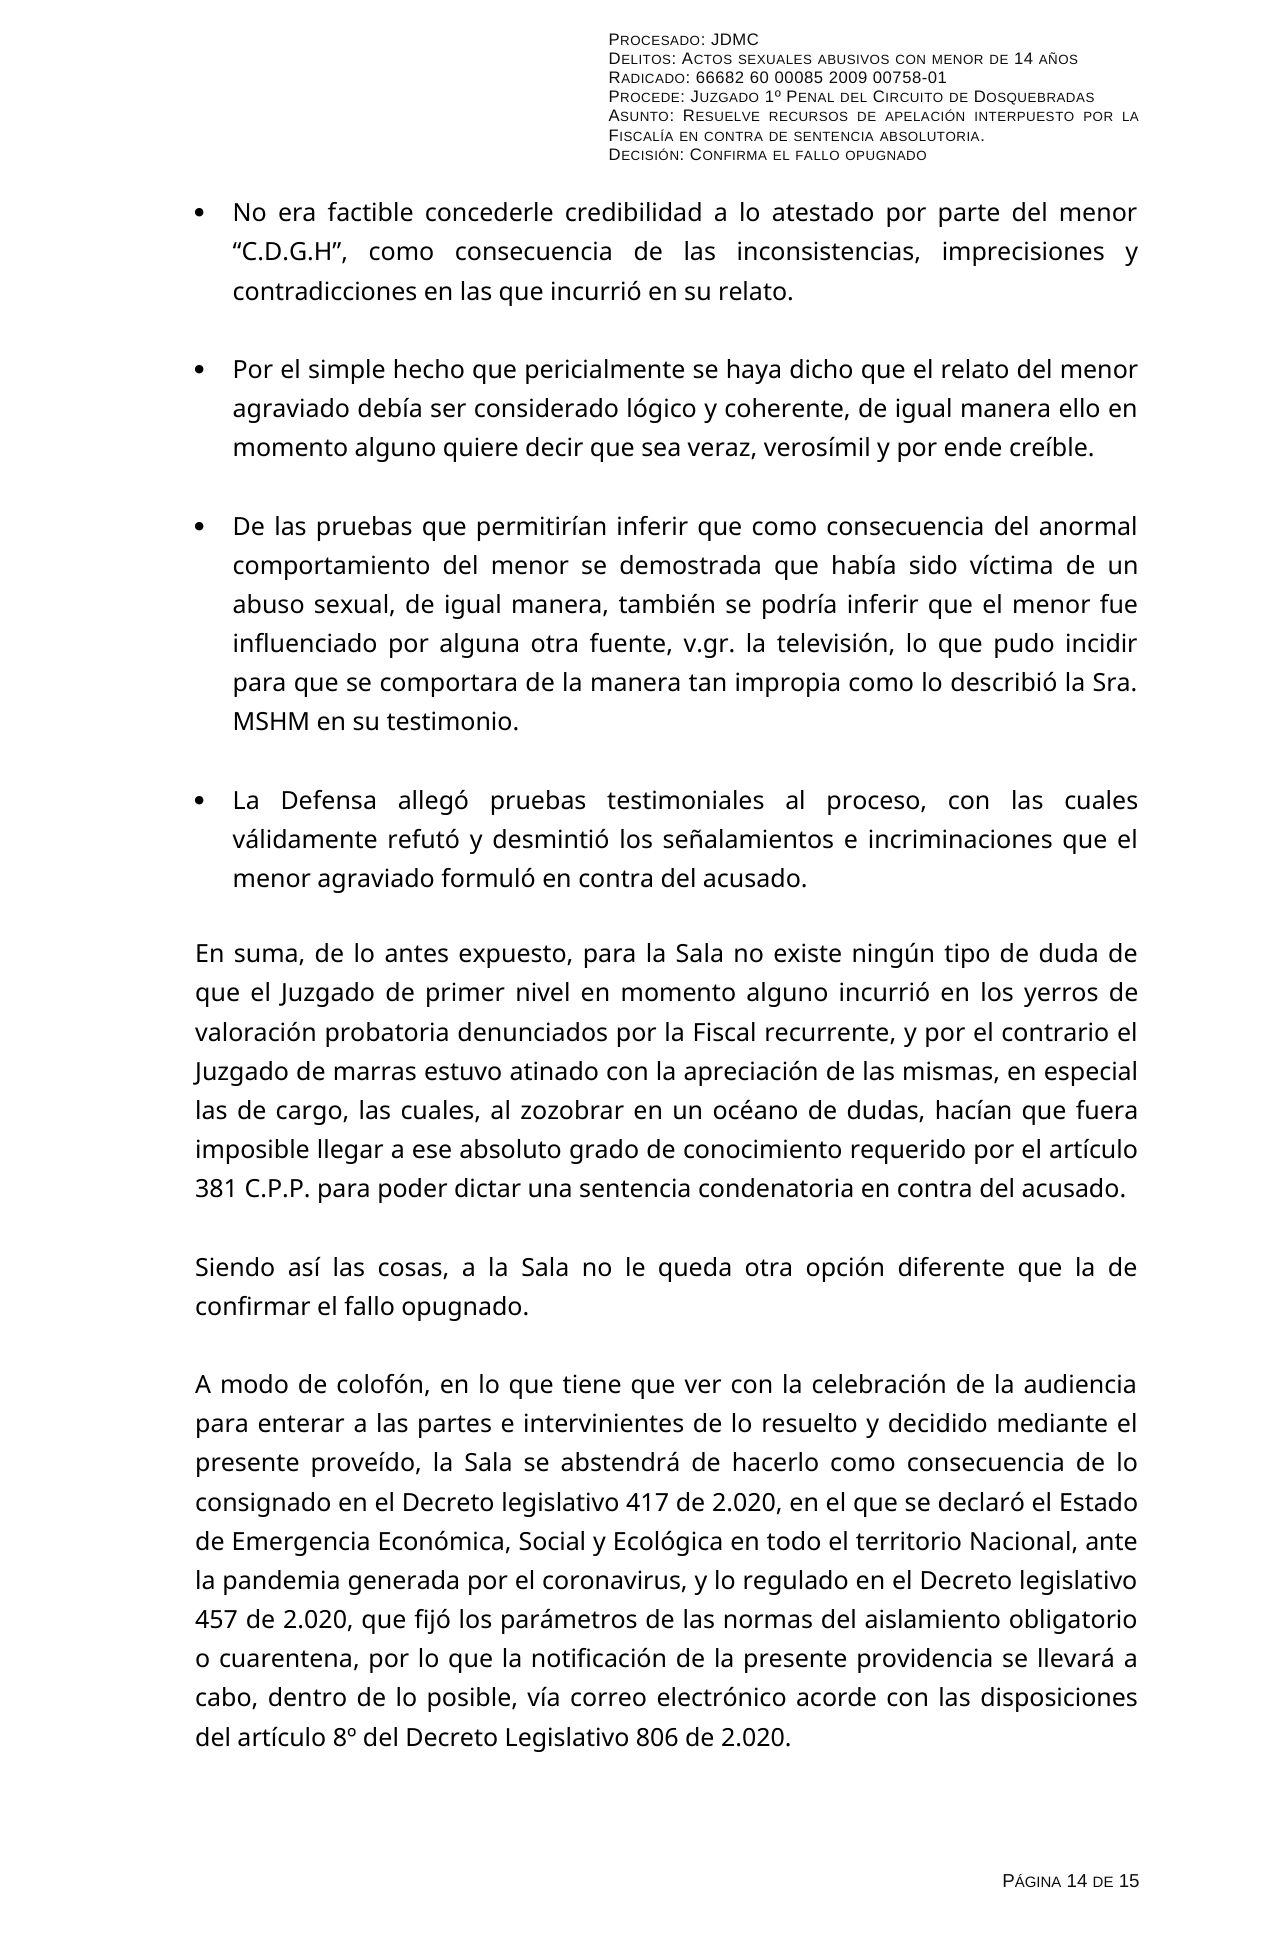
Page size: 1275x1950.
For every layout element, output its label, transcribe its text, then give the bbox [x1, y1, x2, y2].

list No era factible concederle credibilidad a lo atestado por parte del menor “C.D.G.H”, como consecuencia de las inconsistencias, imprecisiones y contradicciones en las que incurrió en su relato. [195, 195, 1139, 307]
text En suma, de lo antes expuesto, para la Sala no existe ningún tipo de duda de que el Juzgado de primer nivel en momento alguno incurrió en los yerros de valoración probatoria denunciados por la Fiscal recurrente, y por el contrario el Juzgado de marras estuvo atinado con la apreciación de las mismas, en especial las de cargo, las cuales, al zozobrar en un océano de dudas, hacían que fuera imposible llegar a ese absoluto grado de conocimiento requerido por el artículo 381 C.P.P. para poder dictar una sentencia condenatoria en contra del acusado. [195, 936, 1139, 1205]
text A modo de colofón, en lo que tiene que ver con la celebración de la audiencia para enterar a las partes e intervinientes de lo resuelto y decidido mediante el presente proveído, la Sala se abstendrá de hacerlo como consecuencia de lo consignado en el Decreto legislativo 417 de 2.020, en el que se declaró el Estado de Emergencia Económica, Social y Ecológica en todo el territorio Nacional, ante la pandemia generada por el coronavirus, y lo regulado en el Decreto legislativo 457 de 2.020, que fijó los parámetros de las normas del aislamiento obligatorio o cuarentena, por lo que la notificación de la presente providencia se llevará a cabo, dentro de lo posible, vía correo electrónico acorde con las disposiciones del artículo 8º del Decreto Legislativo 806 de 2.020. [195, 1367, 1139, 1753]
list De las pruebas que permitirían inferir que como consecuencia del anormal comportamiento del menor se demostrada que había sido víctima de un abuso sexual, de igual manera, también se podría inferir que el menor fue influenciado por alguna otra fuente, v.gr. la televisión, lo que pudo incidir para que se comportara de la manera tan impropia como lo describió la Sra. MSHM en su testimonio. [195, 508, 1139, 738]
list La Defensa allegó pruebas testimoniales al proceso, con las cuales válidamente refutó y desmintió los señalamientos e incriminaciones que el menor agraviado formuló en contra del acusado. [195, 782, 1139, 895]
list Por el simple hecho que pericialmente se haya dicho que el relato del menor agraviado debía ser considerado lógico y coherente, de igual manera ello en momento alguno quiere decir que sea veraz, verosímil y por ende creíble. [195, 352, 1139, 464]
text Siendo así las cosas, a la Sala no le queda otra opción diferente que la de confirmar el fallo opugnado. [195, 1249, 1139, 1322]
